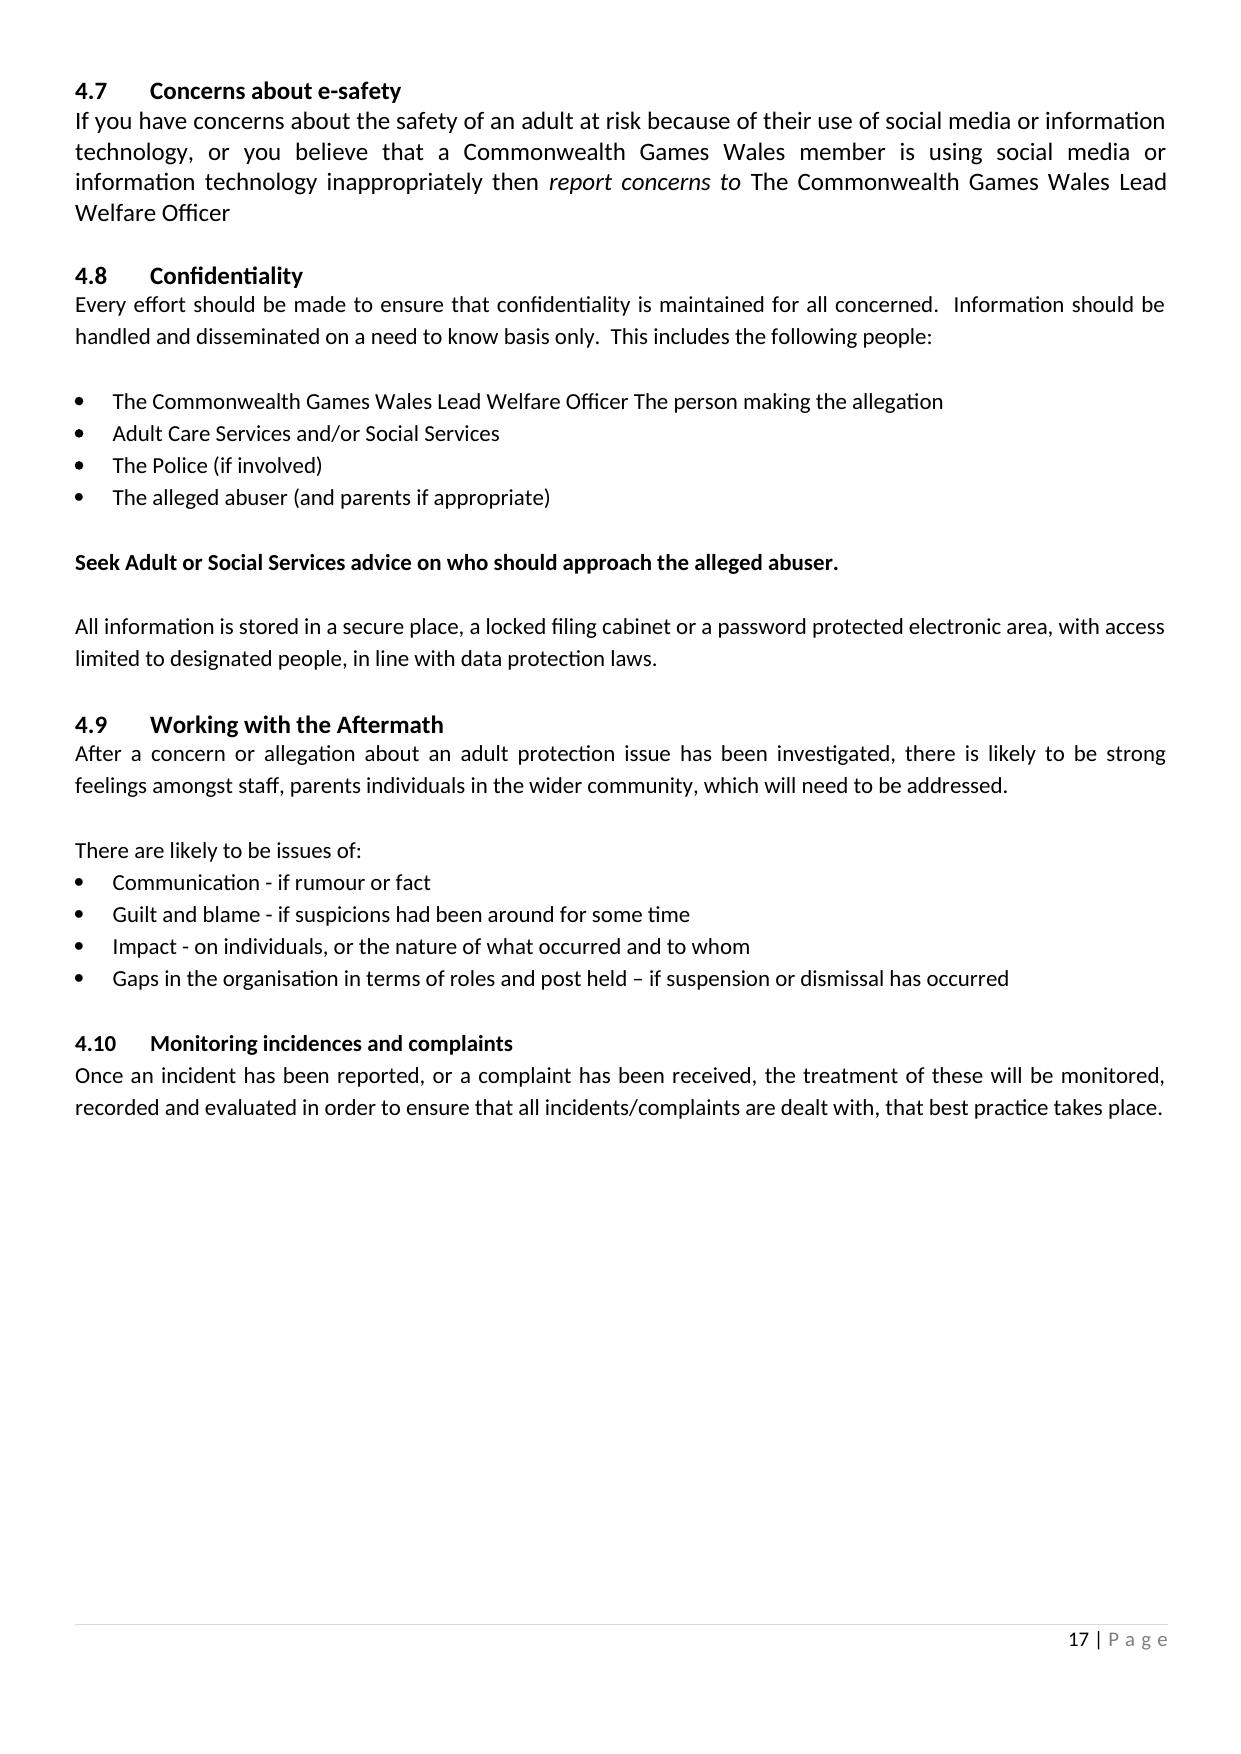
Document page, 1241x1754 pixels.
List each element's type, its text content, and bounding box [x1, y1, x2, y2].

list All information is stored in a secure place, a locked filing cabinet or a password protected electronic area, with access limited to designated people, in line with data protection laws. [75, 612, 1168, 672]
list The Police (if involved) [75, 451, 1168, 479]
list Once an incident has been reported, or a complaint has been received, the treatment of these will be monitored, recorded and evaluated in order to ensure that all incidents/complaints are dealt with, that best practice takes place. [75, 1061, 1168, 1121]
list Adult Care Services and/or Social Services [75, 419, 1168, 447]
list Impact - on individuals, or the nature of what occurred and to whom [75, 932, 1168, 960]
list The Commonwealth Games Wales Lead Welfare Officer The person making the allegation [75, 387, 1168, 415]
subtitle 4.9 Working with the Aftermath [75, 709, 1168, 739]
list Communication - if rumour or fact [75, 868, 1168, 896]
list Guilt and blame - if suspicions had been around for some time [75, 900, 1168, 928]
list There are likely to be issues of: [75, 836, 1168, 864]
list Gaps in the organisation in terms of roles and post held – if suspension or dismissal has occurred [75, 964, 1168, 993]
list After a concern or allegation about an adult protection issue has been investigated, there is likely to be strong feelings amongst staff, parents individuals in the wider community, which will need to be addressed. [75, 739, 1168, 799]
subtitle 4.7 Concerns about e-safety [75, 75, 1168, 106]
text Every effort should be made to ensure that confidentiality is maintained for all concerned. Information should be handled and disseminated on a need to know basis only. This includes the following people: [75, 290, 1168, 351]
subtitle 4.8 Confidentiality [75, 260, 1168, 290]
list The alleged abuser (and parents if appropriate) [75, 483, 1168, 511]
list Seek Adult or Social Services advice on who should approach the alleged abuser. [75, 548, 1168, 576]
list 4.10 Monitoring incidences and complaints [75, 1029, 1168, 1057]
subtitle If you have concerns about the safety of an adult at risk because of their use of social media or information technology, or you believe that a Commonwealth Games Wales member is using social media or information technology inappropriately then report concerns to The Commonwealth Games Wales Lead Welfare Officer [75, 106, 1168, 228]
